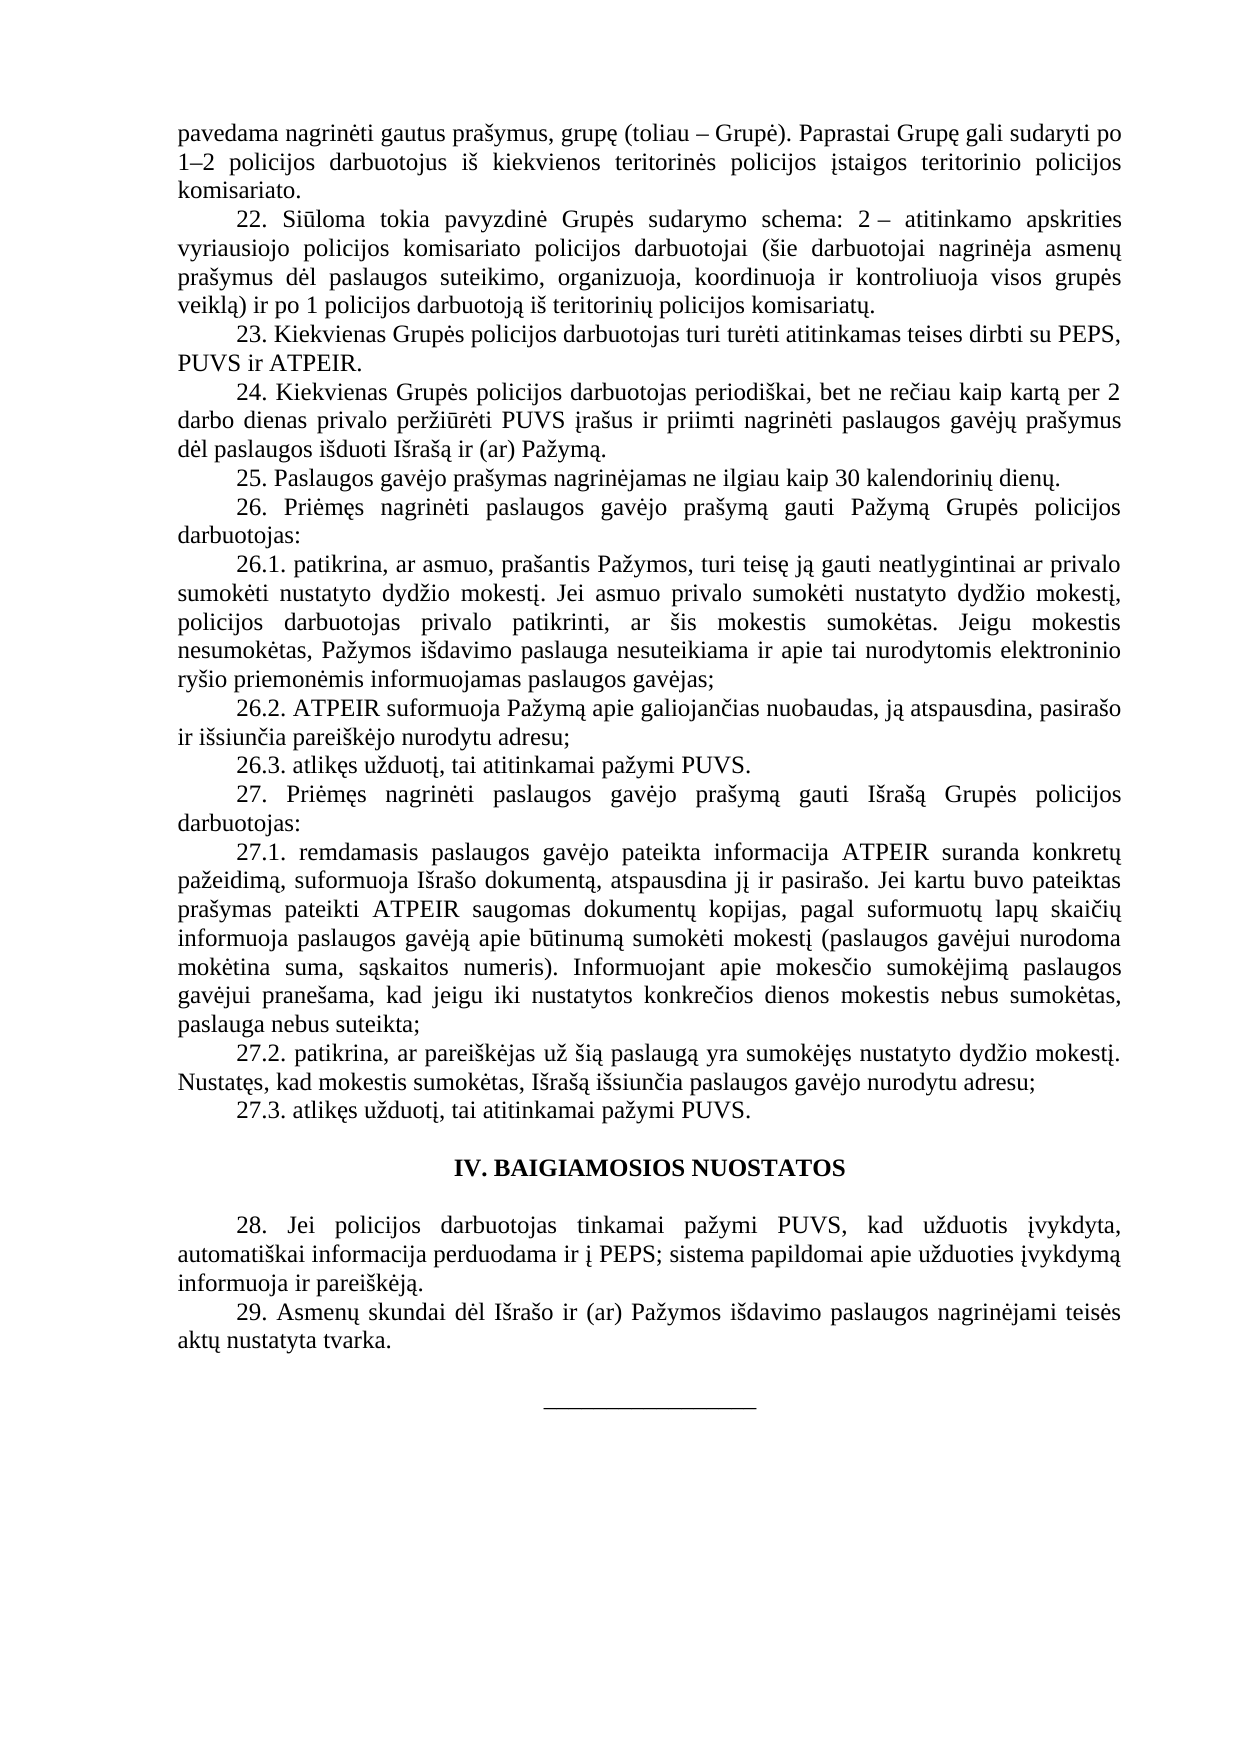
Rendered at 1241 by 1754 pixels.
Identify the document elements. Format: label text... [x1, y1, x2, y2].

text 28. Jei policijos darbuotojas tinkamai pažymi PUVS, kad užduotis įvykdyta, automatiškai informacija perduodama ir į PEPS; sistema papildomai apie užduoties įvykdymą informuoja ir pareiškėją. [177, 1211, 1122, 1297]
text _________________ [177, 1383, 1122, 1412]
text 27. Priėmęs nagrinėti paslaugos gavėjo prašymą gauti Išrašą Grupės policijos darbuotojas: [177, 779, 1122, 837]
text 22. Siūloma tokia pavyzdinė Grupės sudarymo schema: 2 – atitinkamo apskrities vyriausiojo policijos komisariato policijos darbuotojai (šie darbuotojai nagrinėja asmenų prašymus dėl paslaugos suteikimo, organizuoja, koordinuoja ir kontroliuoja visos grupės veiklą) ir po 1 policijos darbuotoją iš teritorinių policijos komisariatų. [177, 204, 1122, 319]
text IV. BAIGIAMOSIOS NUOSTATOS [177, 1153, 1122, 1182]
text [177, 118, 1122, 204]
text 26.1. patikrina, ar asmuo, prašantis Pažymos, turi teisę ją gauti neatlygintinai ar privalo sumokėti nustatyto dydžio mokestį. Jei asmuo privalo sumokėti nustatyto dydžio mokestį, policijos darbuotojas privalo patikrinti, ar šis mokestis sumokėtas. Jeigu mokestis nesumokėtas, Pažymos išdavimo paslauga nesuteikiama ir apie tai nurodytomis elektroninio ryšio priemonėmis informuojamas paslaugos gavėjas; [177, 549, 1122, 693]
text 24. Kiekvienas Grupės policijos darbuotojas periodiškai, bet ne rečiau kaip kartą per 2 darbo dienas privalo peržiūrėti PUVS įrašus ir priimti nagrinėti paslaugos gavėjų prašymus dėl paslaugos išduoti Išrašą ir (ar) Pažymą. [177, 377, 1122, 463]
text 27.3. atlikęs užduotį, tai atitinkamai pažymi PUVS. [177, 1096, 1122, 1124]
text 23. Kiekvienas Grupės policijos darbuotojas turi turėti atitinkamas teises dirbti su PEPS, PUVS ir ATPEIR. [177, 319, 1122, 377]
text 27.2. patikrina, ar pareiškėjas už šią paslaugą yra sumokėjęs nustatyto dydžio mokestį. Nustatęs, kad mokestis sumokėtas, Išrašą išsiunčia paslaugos gavėjo nurodytu adresu; [177, 1038, 1122, 1096]
text 25. Paslaugos gavėjo prašymas nagrinėjamas ne ilgiau kaip 30 kalendorinių dienų. [177, 463, 1122, 492]
text 26. Priėmęs nagrinėti paslaugos gavėjo prašymą gauti Pažymą Grupės policijos darbuotojas: [177, 492, 1122, 549]
text 26.2. ATPEIR suformuoja Pažymą apie galiojančias nuobaudas, ją atspausdina, pasirašo ir išsiunčia pareiškėjo nurodytu adresu; [177, 693, 1122, 751]
text 26.3. atlikęs užduotį, tai atitinkamai pažymi PUVS. [177, 751, 1122, 779]
text 29. Asmenų skundai dėl Išrašo ir (ar) Pažymos išdavimo paslaugos nagrinėjami teisės aktų nustatyta tvarka. [177, 1297, 1122, 1354]
text 27.1. remdamasis paslaugos gavėjo pateikta informacija ATPEIR suranda konkretų pažeidimą, suformuoja Išrašo dokumentą, atspausdina jį ir pasirašo. Jei kartu buvo pateiktas prašymas pateikti ATPEIR saugomas dokumentų kopijas, pagal suformuotų lapų skaičių informuoja paslaugos gavėją apie būtinumą sumokėti mokestį (paslaugos gavėjui nurodoma mokėtina suma, sąskaitos numeris). Informuojant apie mokesčio sumokėjimą paslaugos gavėjui pranešama, kad jeigu iki nustatytos konkrečios dienos mokestis nebus sumokėtas, paslauga nebus suteikta; [177, 837, 1122, 1038]
